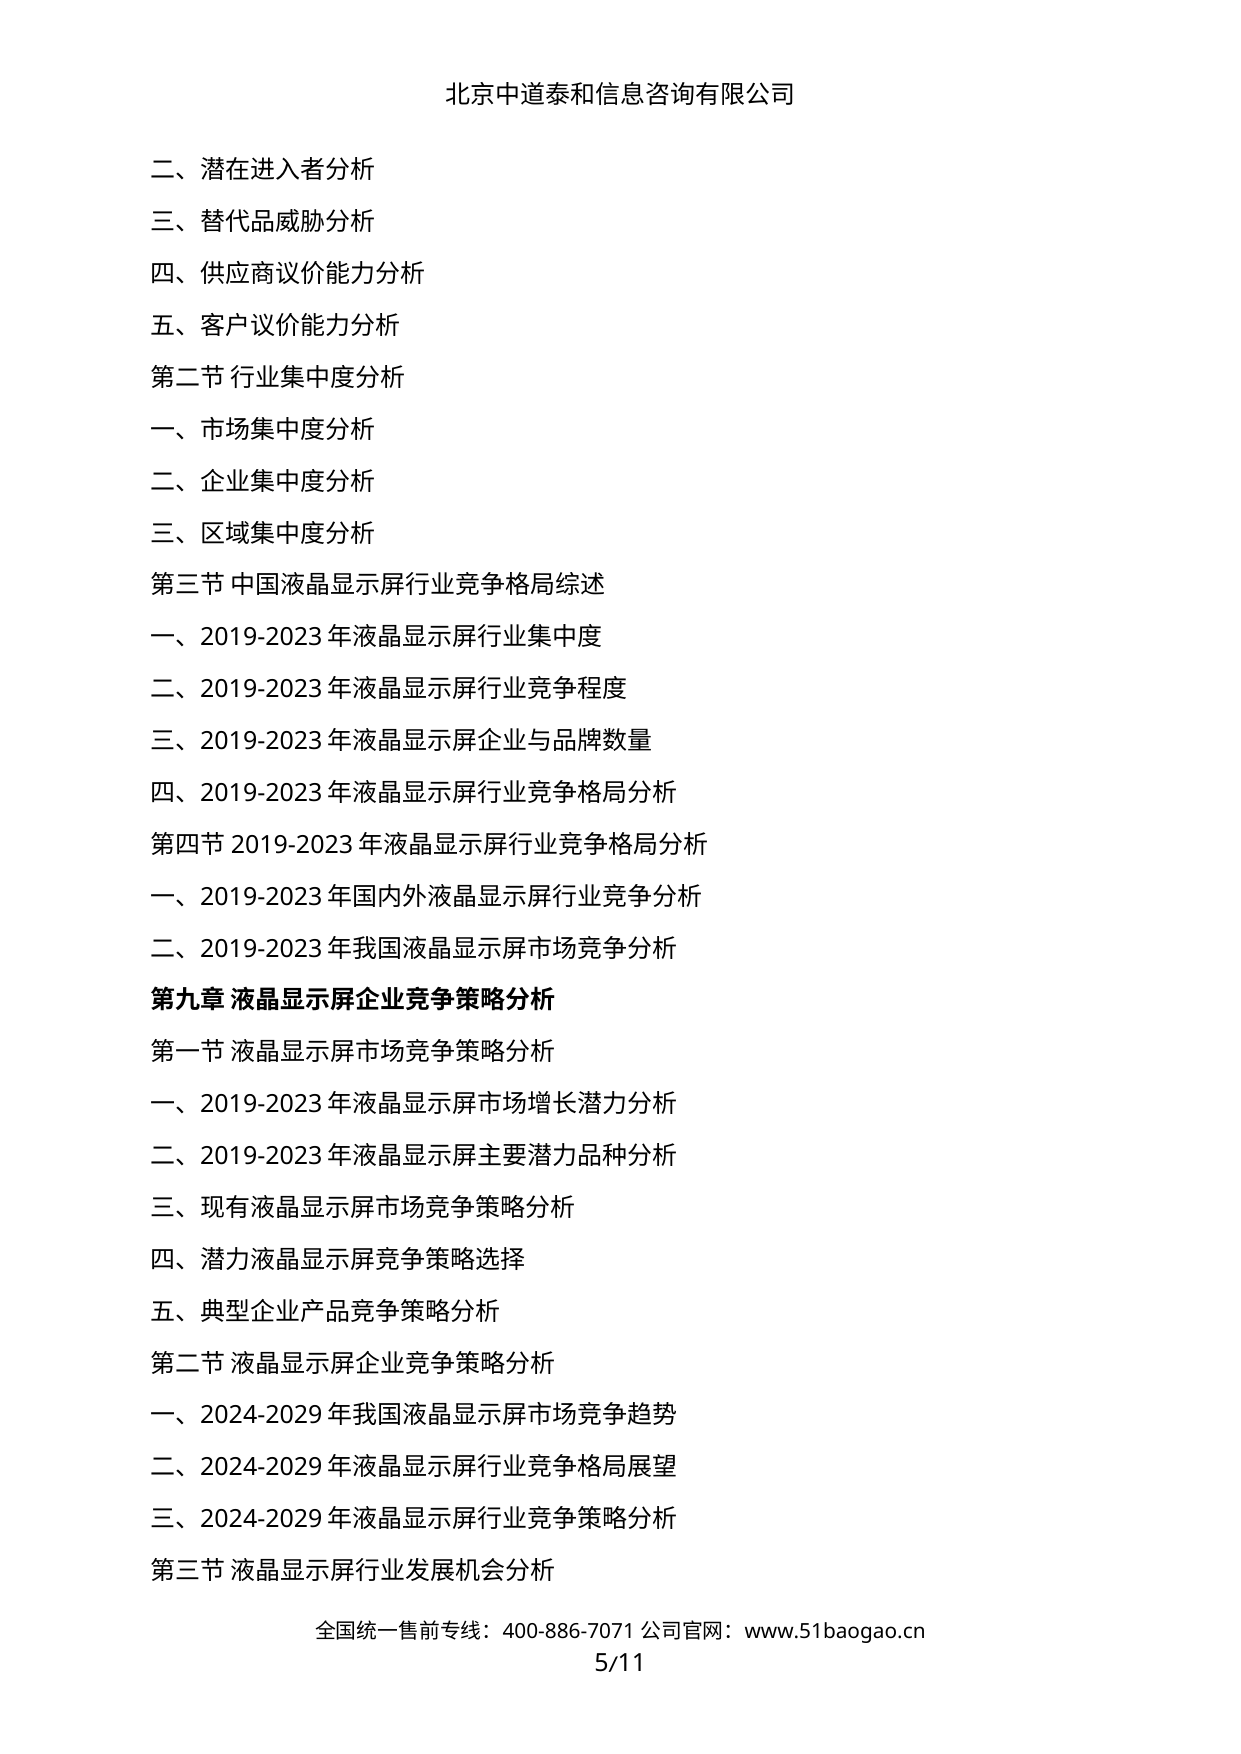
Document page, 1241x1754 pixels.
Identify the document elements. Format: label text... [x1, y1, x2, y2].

text 第三节 中国液晶显示屏行业竞争格局综述 [150, 565, 1090, 601]
text 二、2024-2029年液晶显示屏行业竞争格局展望 [150, 1447, 1090, 1483]
text 二、企业集中度分析 [150, 461, 1090, 497]
text 三、2019-2023年液晶显示屏企业与品牌数量 [150, 721, 1090, 757]
text 二、潜在进入者分析 [150, 150, 1090, 186]
text 五、客户议价能力分析 [150, 306, 1090, 342]
text 三、区域集中度分析 [150, 513, 1090, 549]
text 第二节 行业集中度分析 [150, 357, 1090, 394]
text 一、2024-2029年我国液晶显示屏市场竞争趋势 [150, 1395, 1090, 1431]
text 一、2019-2023年国内外液晶显示屏行业竞争分析 [150, 876, 1090, 912]
text 四、潜力液晶显示屏竞争策略选择 [150, 1239, 1090, 1276]
text 一、2019-2023年液晶显示屏行业集中度 [150, 617, 1090, 653]
text 第三节 液晶显示屏行业发展机会分析 [150, 1551, 1090, 1587]
text 三、2024-2029年液晶显示屏行业竞争策略分析 [150, 1499, 1090, 1535]
text 三、现有液晶显示屏市场竞争策略分析 [150, 1187, 1090, 1224]
text 第一节 液晶显示屏市场竞争策略分析 [150, 1032, 1090, 1068]
text 四、供应商议价能力分析 [150, 254, 1090, 290]
text 二、2019-2023年液晶显示屏行业竞争程度 [150, 669, 1090, 705]
text 四、2019-2023年液晶显示屏行业竞争格局分析 [150, 772, 1090, 809]
text 第四节 2019-2023年液晶显示屏行业竞争格局分析 [150, 824, 1090, 861]
text 一、2019-2023年液晶显示屏市场增长潜力分析 [150, 1084, 1090, 1120]
text 二、2019-2023年液晶显示屏主要潜力品种分析 [150, 1136, 1090, 1172]
text 五、典型企业产品竞争策略分析 [150, 1291, 1090, 1327]
text 第二节 液晶显示屏企业竞争策略分析 [150, 1343, 1090, 1379]
text 二、2019-2023年我国液晶显示屏市场竞争分析 [150, 928, 1090, 964]
text 第九章 液晶显示屏企业竞争策略分析 [150, 980, 1090, 1016]
text 三、替代品威胁分析 [150, 202, 1090, 238]
text 一、市场集中度分析 [150, 409, 1090, 446]
